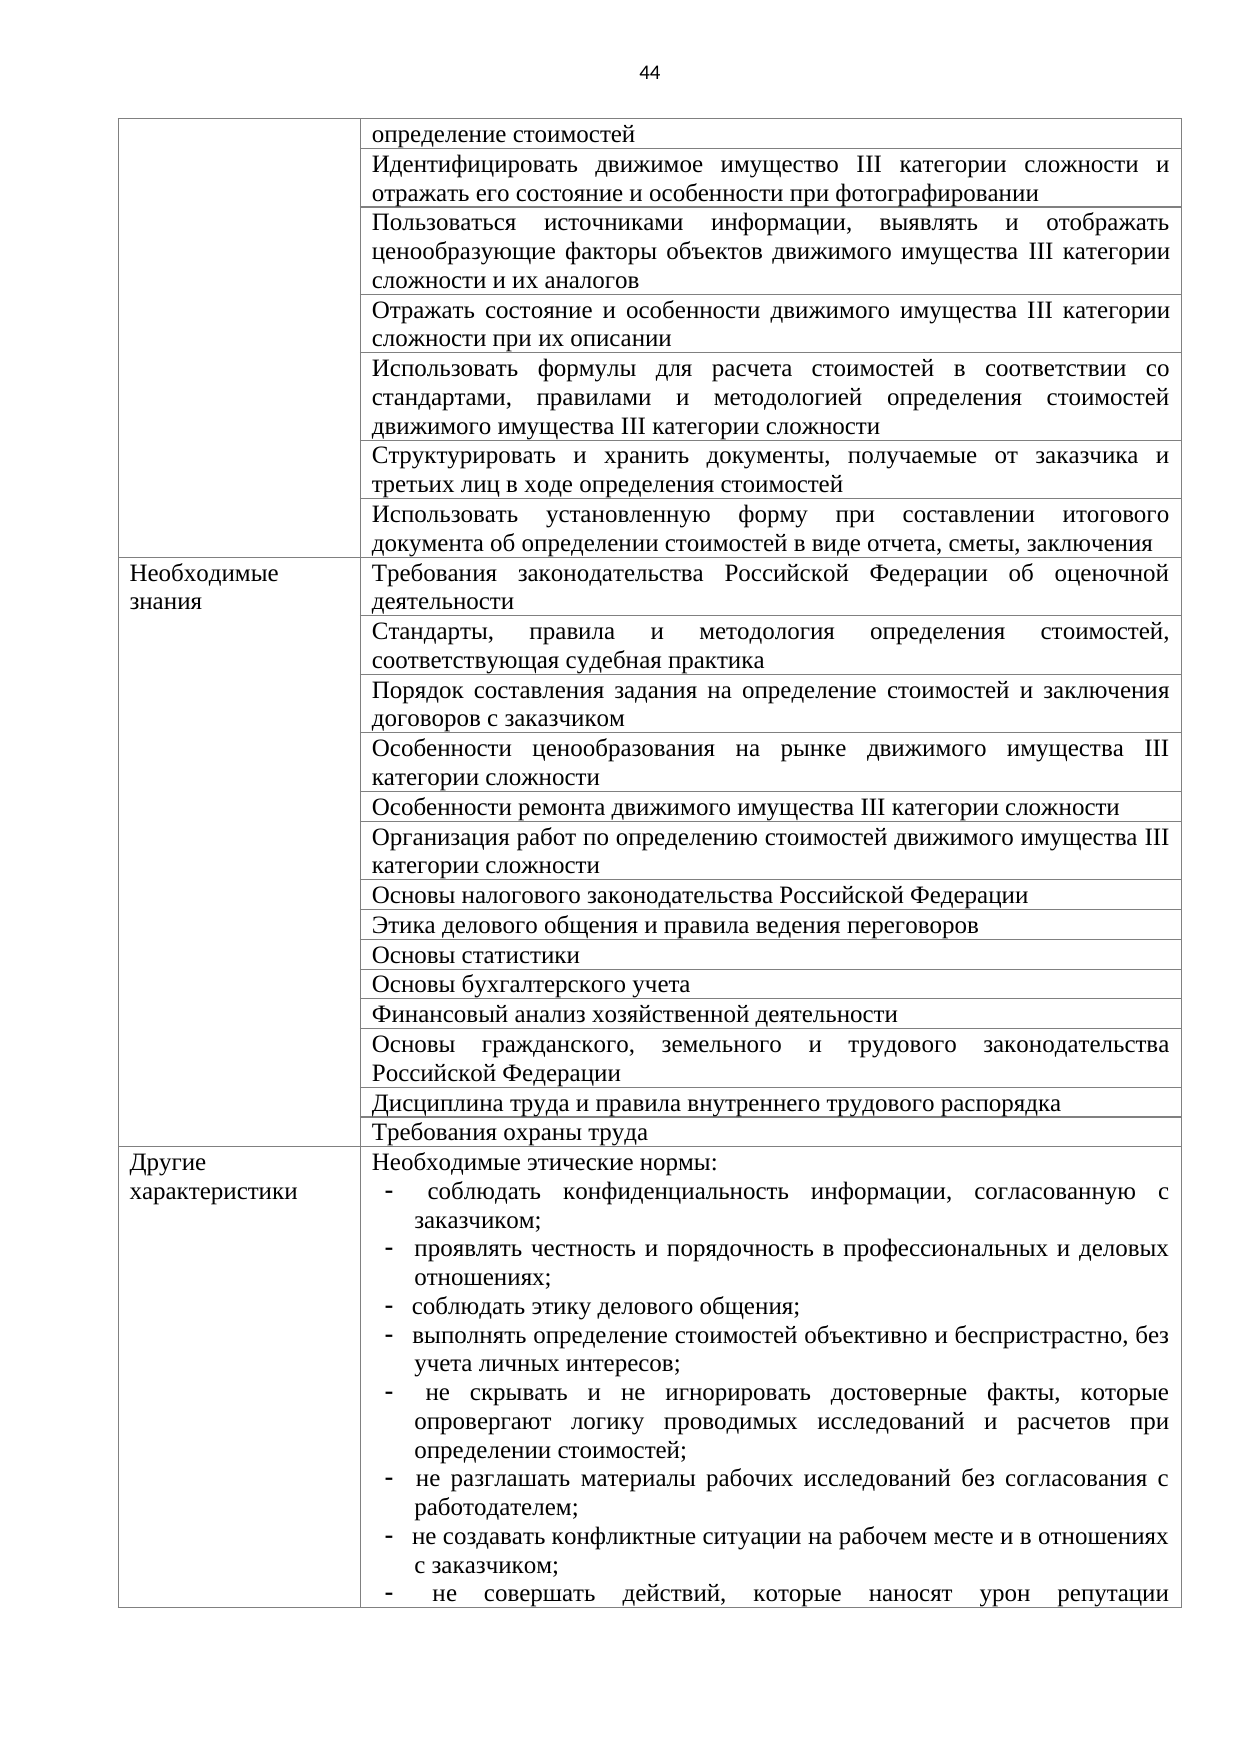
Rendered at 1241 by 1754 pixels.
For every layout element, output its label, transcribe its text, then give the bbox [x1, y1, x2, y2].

table_cell Особенности ценообразования на рынке движимого имущества III категории сложности [361, 733, 1181, 791]
table_cell Особенности ремонта движимого имущества III категории сложности [361, 792, 1181, 821]
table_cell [119, 1147, 360, 1607]
table_cell Требования охраны труда [361, 1118, 1181, 1146]
table_cell Дисциплина труда и правила внутреннего трудового распорядка [361, 1088, 1181, 1116]
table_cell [361, 1147, 1181, 1607]
table_cell Порядок составления задания на определение стоимостей и заключения договоров с заказчиком [361, 675, 1181, 732]
table_cell Основы статистики [361, 940, 1181, 968]
table_cell Основы бухгалтерского учета [361, 970, 1181, 998]
table_cell Необходимые знания [119, 558, 360, 1146]
table_cell Использовать формулы для расчета стоимостей в соответствии со стандартами, правилами и методологией определения стоимостей движимого имущества III категории сложности [361, 353, 1181, 439]
table_cell Этика делового общения и правила ведения переговоров [361, 910, 1181, 939]
table_cell Основы гражданского, земельного и трудового законодательства Российской Федерации [361, 1029, 1181, 1087]
table_cell Основы налогового законодательства Российской Федерации [361, 880, 1181, 909]
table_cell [361, 119, 1181, 148]
table_cell Использовать установленную форму при составлении итогового документа об определении стоимостей в виде отчета, сметы, заключения [361, 499, 1181, 557]
table_cell Финансовый анализ хозяйственной деятельности [361, 999, 1181, 1028]
table_cell Требования законодательства Российской Федерации об оценочной деятельности [361, 558, 1181, 615]
table_cell Идентифицировать движимое имущество III категории сложности и отражать его состояние и особенности при фотографировании [361, 149, 1181, 206]
table_cell Пользоваться источниками информации, выявлять и отображать ценообразующие факторы объектов движимого имущества III категории сложности и их аналогов [361, 208, 1181, 294]
table_cell Организация работ по определению стоимостей движимого имущества III категории сложности [361, 822, 1181, 879]
table_cell Стандарты, правила и методология определения стоимостей, соответствующая судебная практика [361, 616, 1181, 674]
table_cell Отражать состояние и особенности движимого имущества III категории сложности при их описании [361, 295, 1181, 352]
table_cell Структурировать и хранить документы, получаемые от заказчика и третьих лиц в ходе определения стоимостей [361, 441, 1181, 498]
